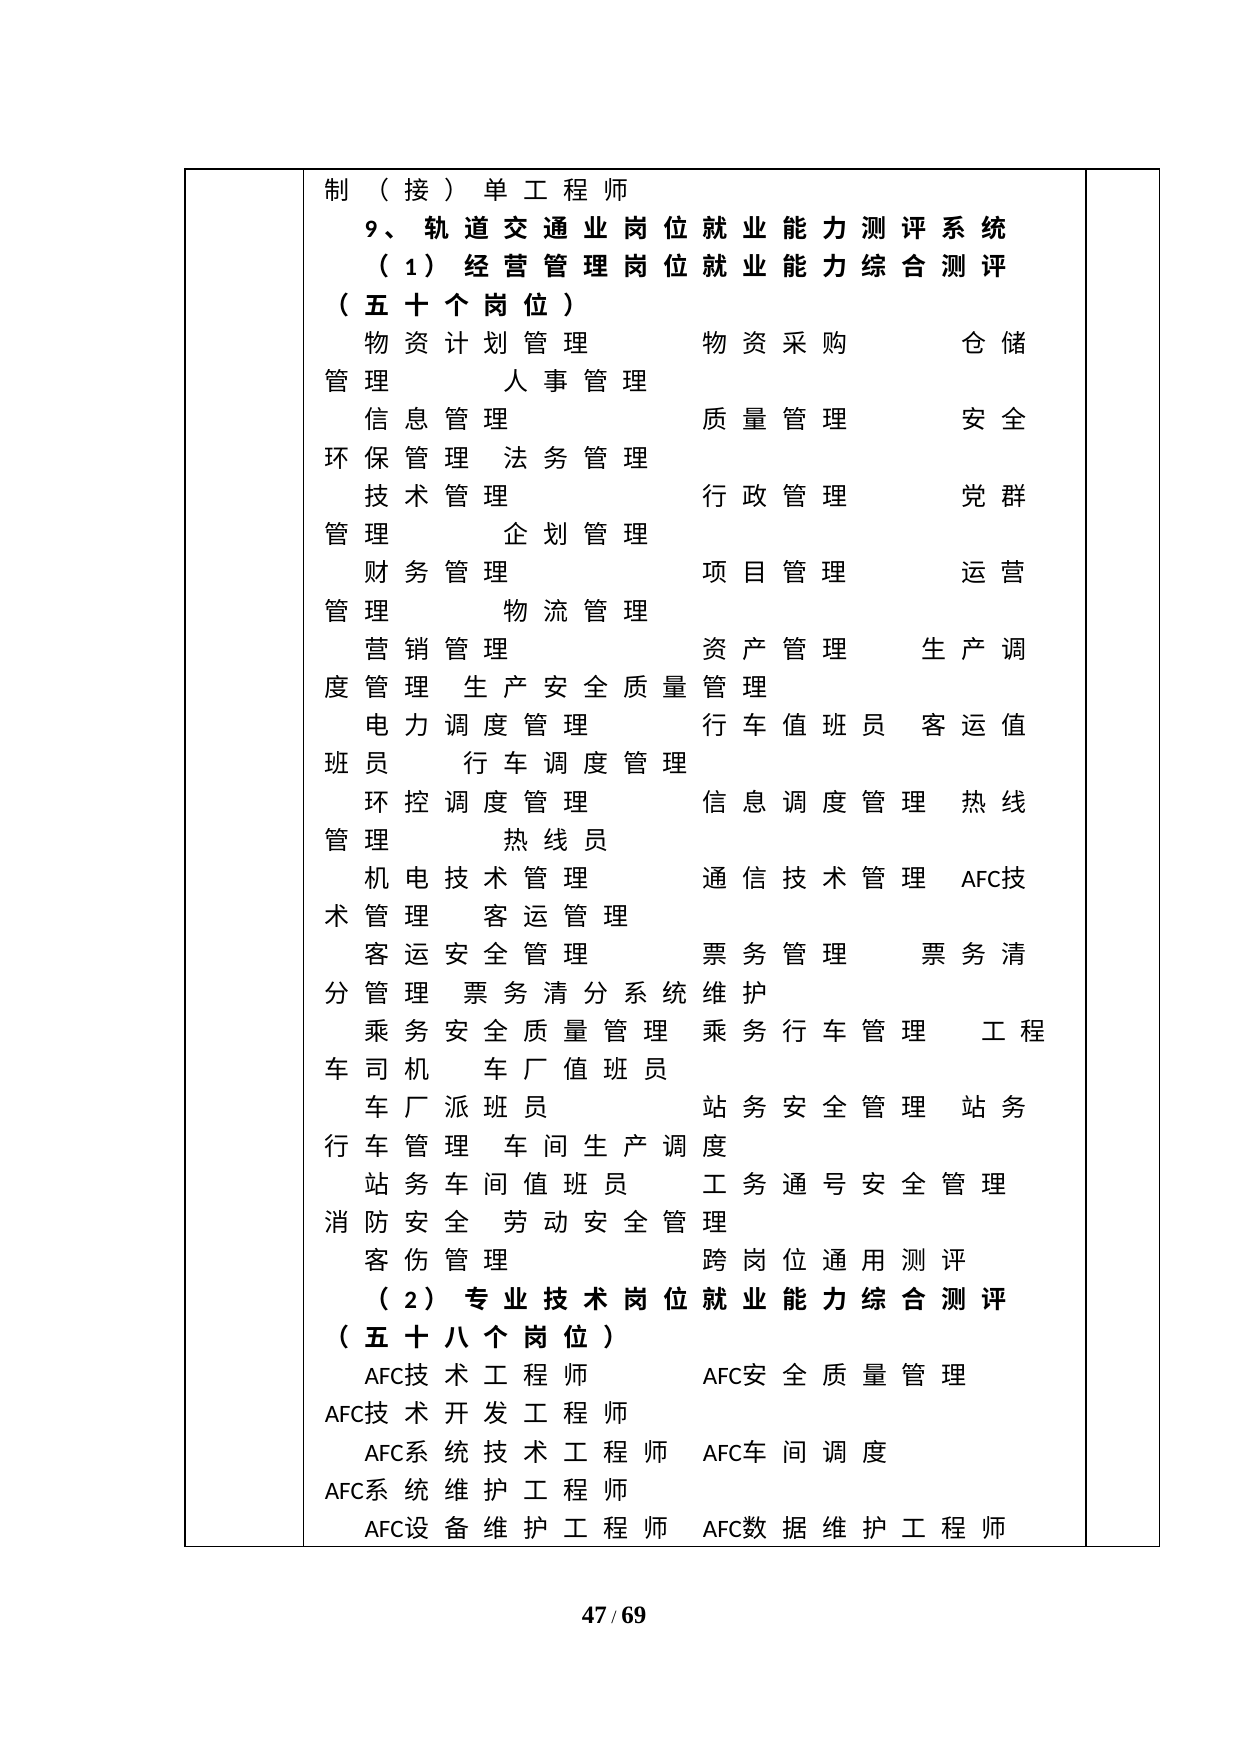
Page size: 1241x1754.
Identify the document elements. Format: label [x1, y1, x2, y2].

table_cell [304, 170, 1085, 1546]
table_cell [1087, 170, 1159, 1546]
table_cell [186, 170, 303, 1546]
